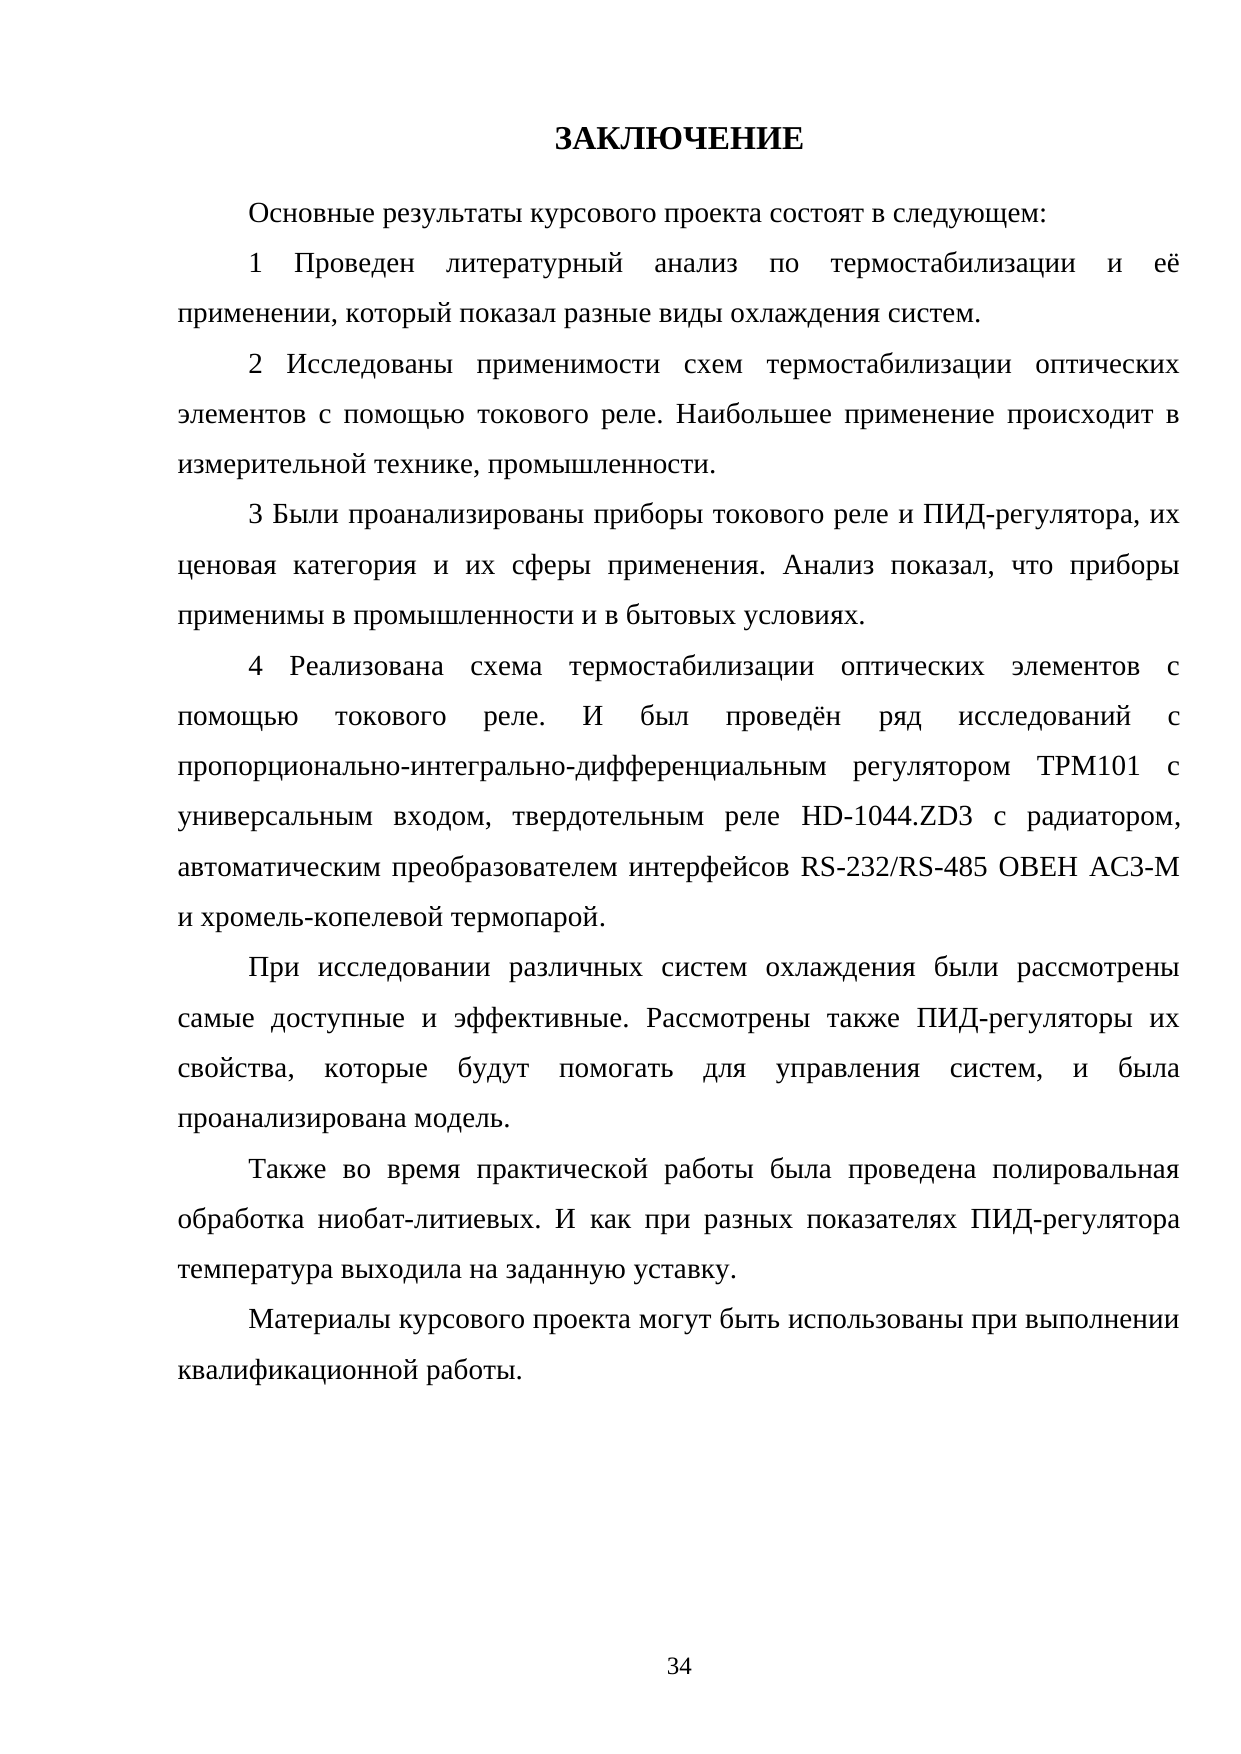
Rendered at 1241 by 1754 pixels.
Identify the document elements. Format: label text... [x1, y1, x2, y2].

text 4 Реализована схема термостабилизации оптических элементов с помощью токового реле. И был проведён ряд исследований с пропорционально-интегрально-дифференциальным регулятором ТРМ101 с универсальным входом, твердотельным реле HD-1044.ZD3 с радиатором, автоматическим преобразователем интерфейсов RS-232/RS-485 ОВЕН АС3-М и хромель-копелевой термопарой. [177, 782, 1181, 849]
subtitle ЗАКЛЮЧЕНИЕ [177, 118, 1181, 156]
subtitle 2 Исследованы применимости схем термостабилизации оптических элементов с помощью токового реле. Наибольшее применение происходит в измерительной технике, промышленности. [177, 346, 1181, 480]
text 1 Проведен литературный анализ по термостабилизации и её применении, который показал разные виды охлаждения систем. [177, 245, 1181, 329]
text Материалы курсового проекта могут быть использованы при выполнении квалификационной работы. [177, 1302, 1181, 1386]
text 4 Реализована схема термостабилизации оптических элементов с помощью токового реле. И был проведён ряд исследований с пропорционально-интегрально-дифференциальным регулятором ТРМ101 с универсальным входом, твердотельным реле HD-1044.ZD3 с радиатором, автоматическим преобразователем интерфейсов RS-232/RS-485 ОВЕН АС3-М и хромель-копелевой термопарой. [177, 648, 1181, 748]
text При исследовании различных систем охлаждения были рассмотрены самые доступные и эффективные. Рассмотрены также ПИД-регуляторы их свойства, которые будут помогать для управления систем, и была проанализирована модель. [177, 949, 1181, 1134]
text 4 Реализована схема термостабилизации оптических элементов с помощью токового реле. И был проведён ряд исследований с пропорционально-интегрально-дифференциальным регулятором ТРМ101 с универсальным входом, твердотельным реле HD-1044.ZD3 с радиатором, автоматическим преобразователем интерфейсов RS-232/RS-485 ОВЕН АС3-М и хромель-копелевой термопарой. [177, 882, 1181, 933]
subtitle 3 Были проанализированы приборы токового реле и ПИД-регулятора, их ценовая категория и их сферы применения. Анализ показал, что приборы применимы в промышленности и в бытовых условиях. [177, 497, 1181, 631]
text Также во время практической работы была проведена полировальная обработка ниобат-литиевых. И как при разных показателях ПИД-регулятора температура выходила на заданную уставку. [177, 1151, 1181, 1285]
text Основные результаты курсового проекта состоят в следующем: [177, 195, 1181, 228]
